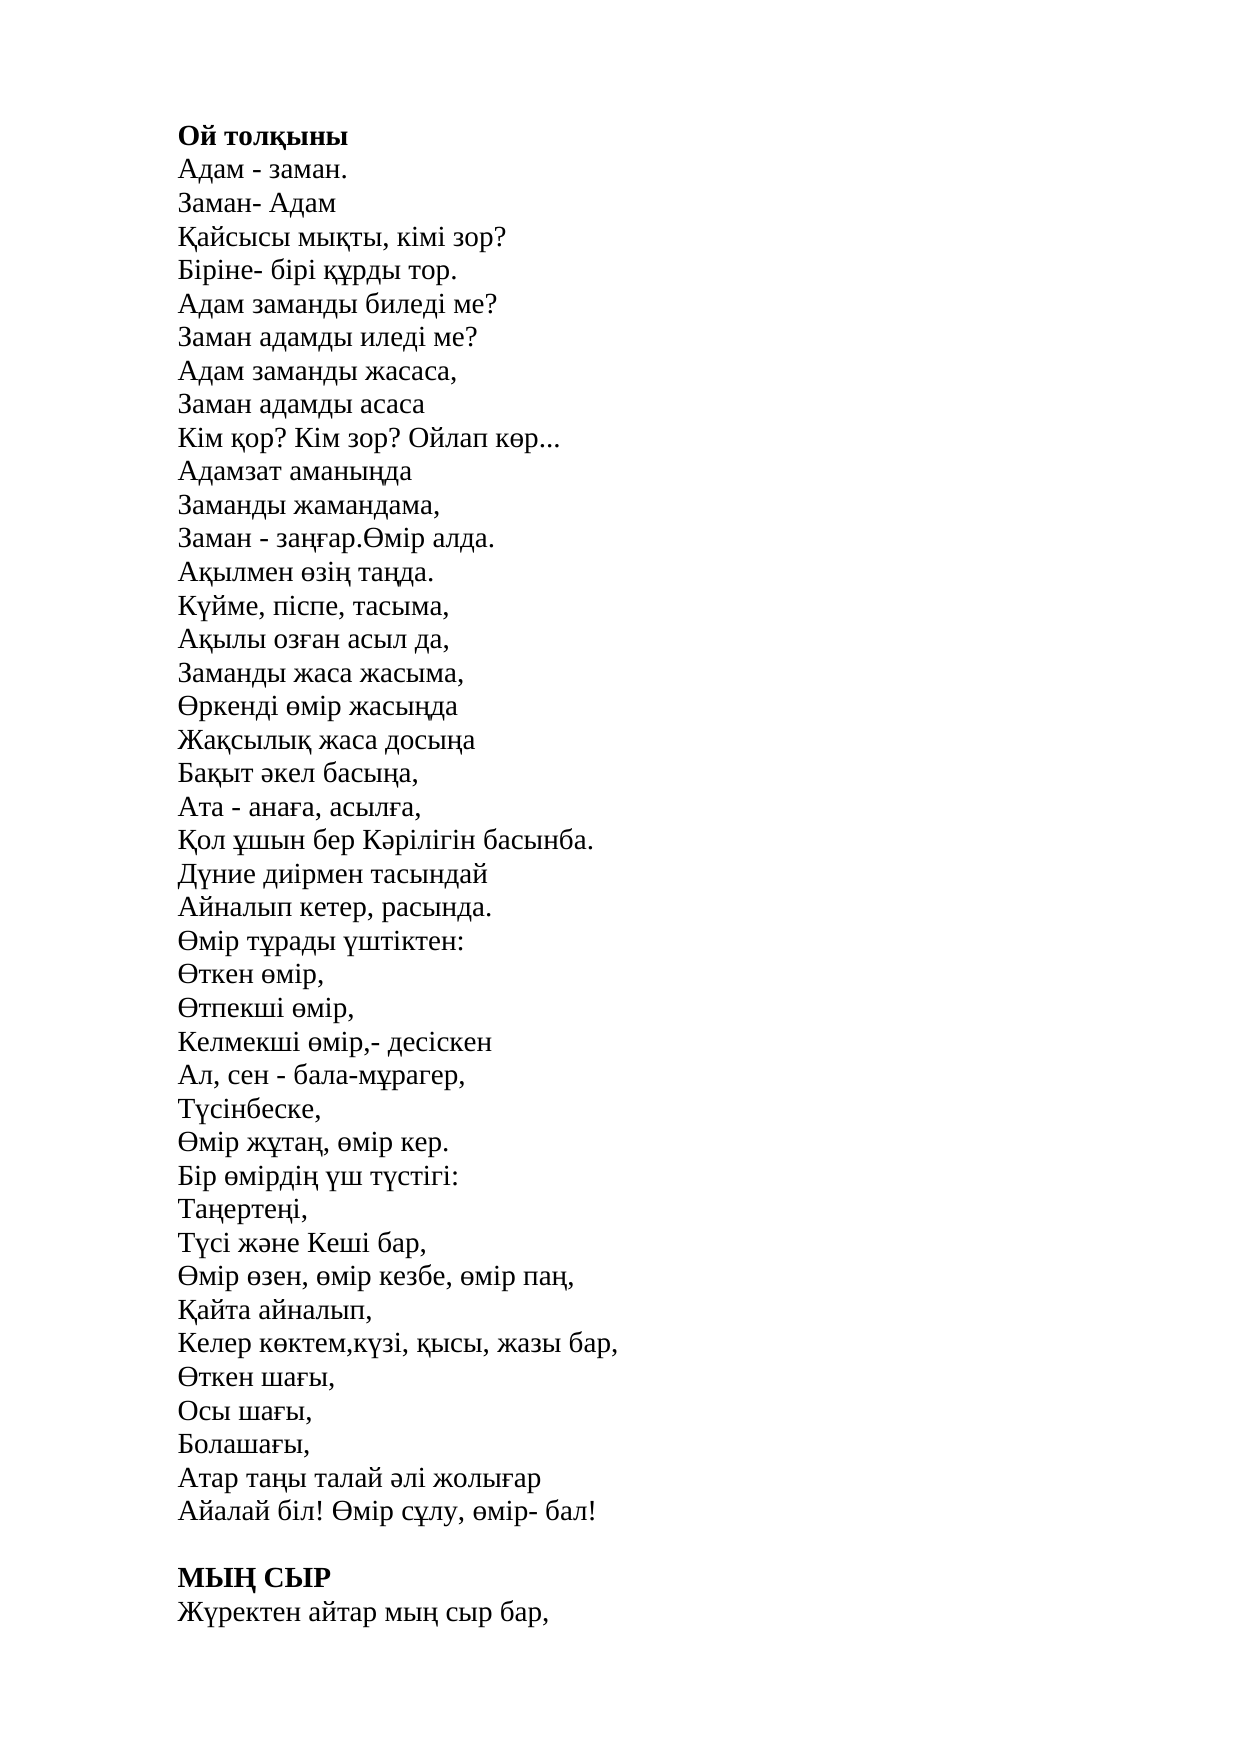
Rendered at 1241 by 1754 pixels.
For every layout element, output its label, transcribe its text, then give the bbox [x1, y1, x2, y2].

text Заманды жаса жасыма, [177, 655, 1152, 688]
text Болашағы, [177, 1426, 1152, 1460]
text Айалай біл! Өмір сұлу, өмір- бал! [177, 1493, 1152, 1527]
text Заман- Адам [177, 185, 1152, 219]
text Жүректен айтар мың сыр бар, [177, 1594, 1152, 1627]
text Заманды жамандама, [177, 487, 1152, 521]
text Келер көктем,күзі, қысы, жазы бар, [177, 1326, 1152, 1359]
text Ақылы озған асыл да, [177, 621, 1152, 655]
text Кім қор? Кім зор? Ойлап көр... [177, 420, 1152, 453]
text Бақыт әкел басыңа, [177, 755, 1152, 789]
text Өркенді өмір жасыңда [177, 688, 1152, 722]
text Ал, сен - бала-мұрагер, [177, 1057, 1152, 1091]
text Адамзат аманыңда [177, 453, 1152, 487]
text Атар таңы талай әлі жолығар [177, 1460, 1152, 1493]
text Адам - заман. [177, 152, 1152, 185]
text Біріне- бірі құрды тор. [177, 252, 1152, 286]
text Осы шағы, [177, 1393, 1152, 1426]
text Ақылмен өзің таңда. [177, 554, 1152, 588]
text Өмір тұрады үштіктен: [177, 923, 1152, 957]
text Бір өмірдің үш түстігі: [177, 1158, 1152, 1191]
text Қайта айналып, [177, 1292, 1152, 1326]
text Жақсылық жаса досыңа [177, 722, 1152, 755]
text Айналып кетер, расында. [177, 889, 1152, 923]
text Күйме, піспе, тасыма, [177, 588, 1152, 621]
text Өтпекші өмір, [177, 990, 1152, 1024]
text Таңертеңі, [177, 1191, 1152, 1225]
text Адам заманды жасаса, [177, 353, 1152, 386]
text Заман адамды асаса [177, 386, 1152, 420]
text Келмекші өмір,- десіскен [177, 1024, 1152, 1057]
text Өткен шағы, [177, 1359, 1152, 1393]
text Ата - анаға, асылға, [177, 789, 1152, 822]
text Түсі және Кеші бар, [177, 1225, 1152, 1258]
text Дүние диірмен тасындай [177, 856, 1152, 889]
text Қол ұшын бер Кәрілігін басынба. [177, 822, 1152, 856]
text Заман - заңғар.Өмір алда. [177, 521, 1152, 554]
text Өмір жұтаң, өмір кер. [177, 1124, 1152, 1158]
text Өткен өмір, [177, 957, 1152, 990]
text Заман адамды иледі ме? [177, 319, 1152, 353]
text Түсінбеске, [177, 1091, 1152, 1124]
text МЫҢ СЫР [177, 1560, 1152, 1594]
text Өмір өзен, өмір кезбе, өмір паң, [177, 1258, 1152, 1292]
text Қайсысы мықты, кімі зор? [177, 219, 1152, 252]
text Адам заманды биледі ме? [177, 286, 1152, 319]
text Ой толқыны [177, 118, 1152, 152]
